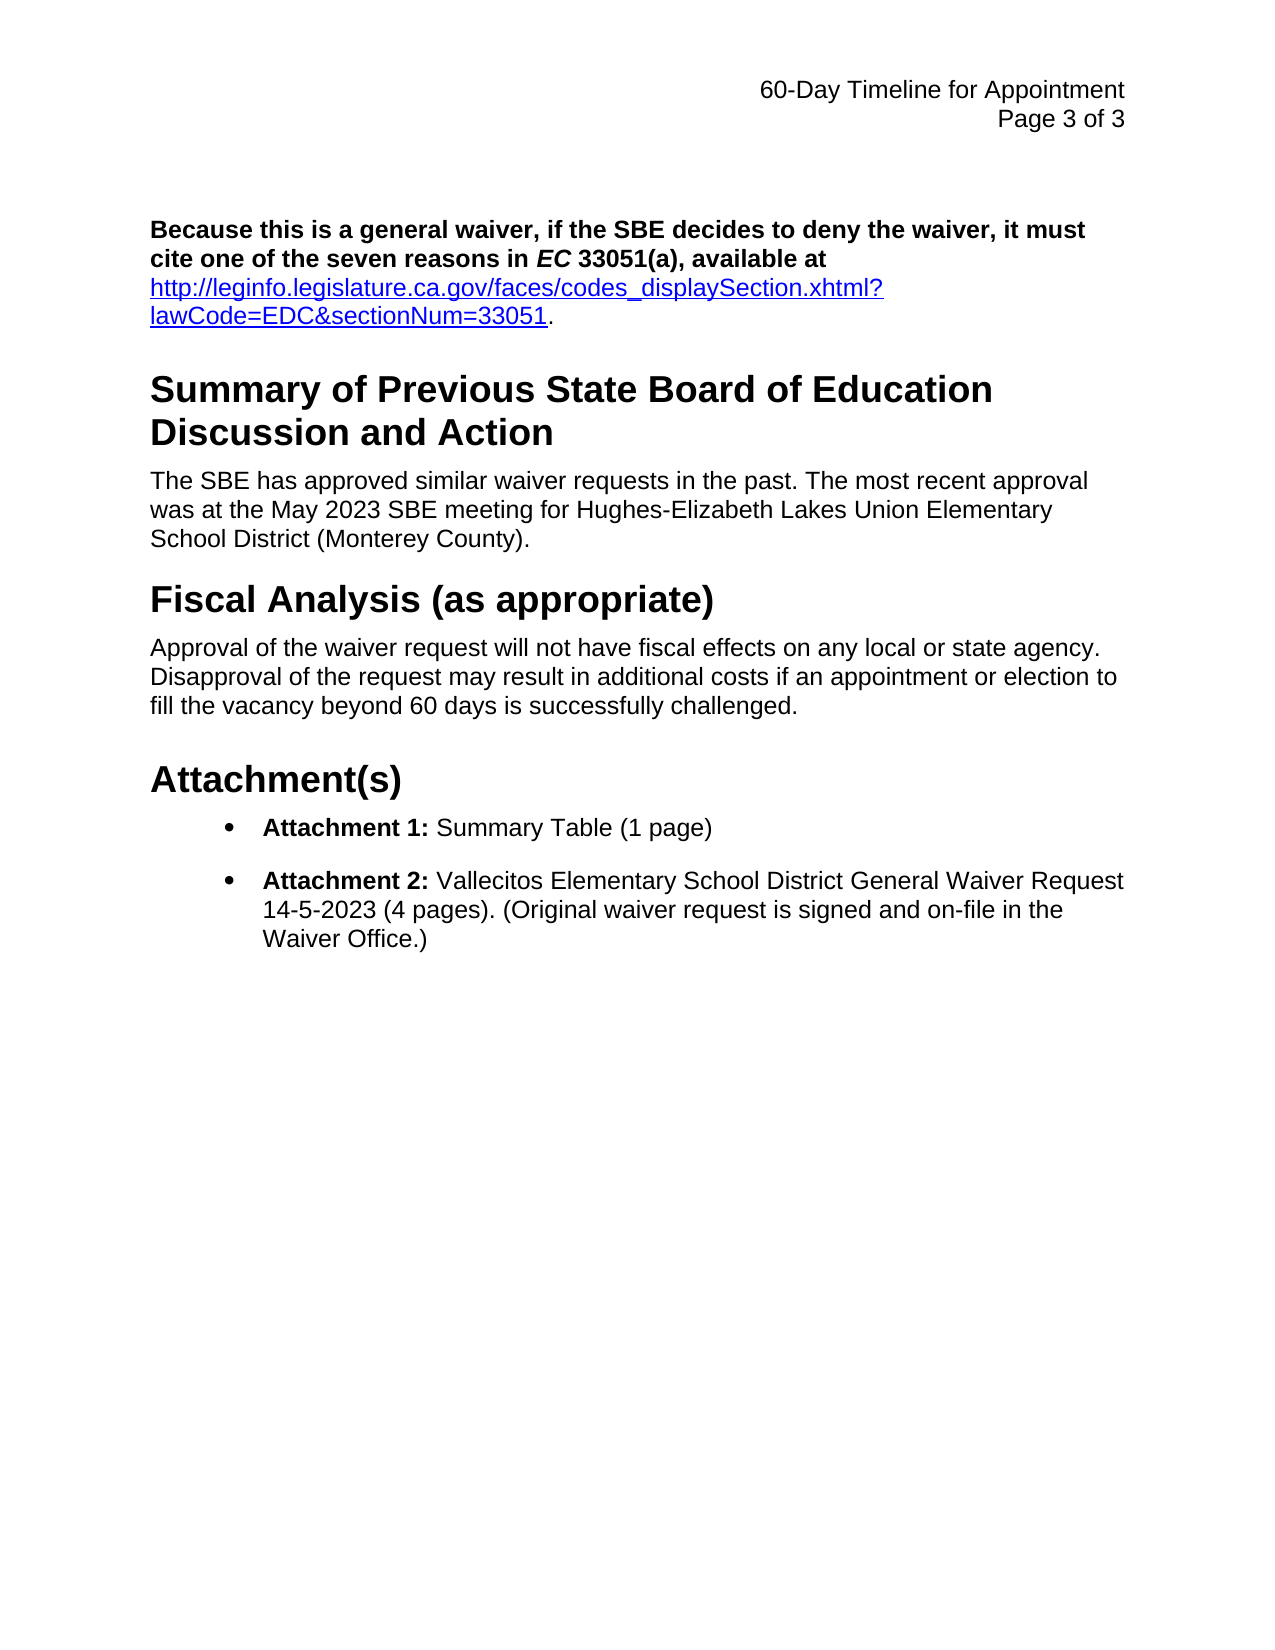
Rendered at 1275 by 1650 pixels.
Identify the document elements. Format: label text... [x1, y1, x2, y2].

text Approval of the waiver request will not have fiscal effects on any local or state agency. Disapproval of the request may result in additional costs if an appointment or election to fill the vacancy beyond 60 days is successfully challenged. [150, 633, 1125, 719]
subtitle Fiscal Analysis (as appropriate) [150, 577, 1125, 621]
subtitle Summary of Previous State Board of Education Discussion and Action [150, 367, 1125, 454]
list Attachment 1: Summary Table (1 page) [225, 812, 1125, 841]
text Because this is a general waiver, if the SBE decides to deny the waiver, it must cite one of the seven reasons in EC 33051(a), available at http://leginfo.legislature.ca.gov/faces/codes_displaySection.xhtml?lawCode=EDC&sectionNum=33051. [150, 215, 1125, 330]
subtitle Attachment(s) [150, 757, 1125, 800]
list Attachment 2: Vallecitos Elementary School District General Waiver Request 14-5-2023 (4 pages). (Original waiver request is signed and on-file in the Waiver Office.) [225, 866, 1125, 953]
text The SBE has approved similar waiver requests in the past. The most recent approval was at the May 2023 SBE meeting for Hughes-Elizabeth Lakes Union Elementary School District (Monterey County). [150, 466, 1125, 552]
